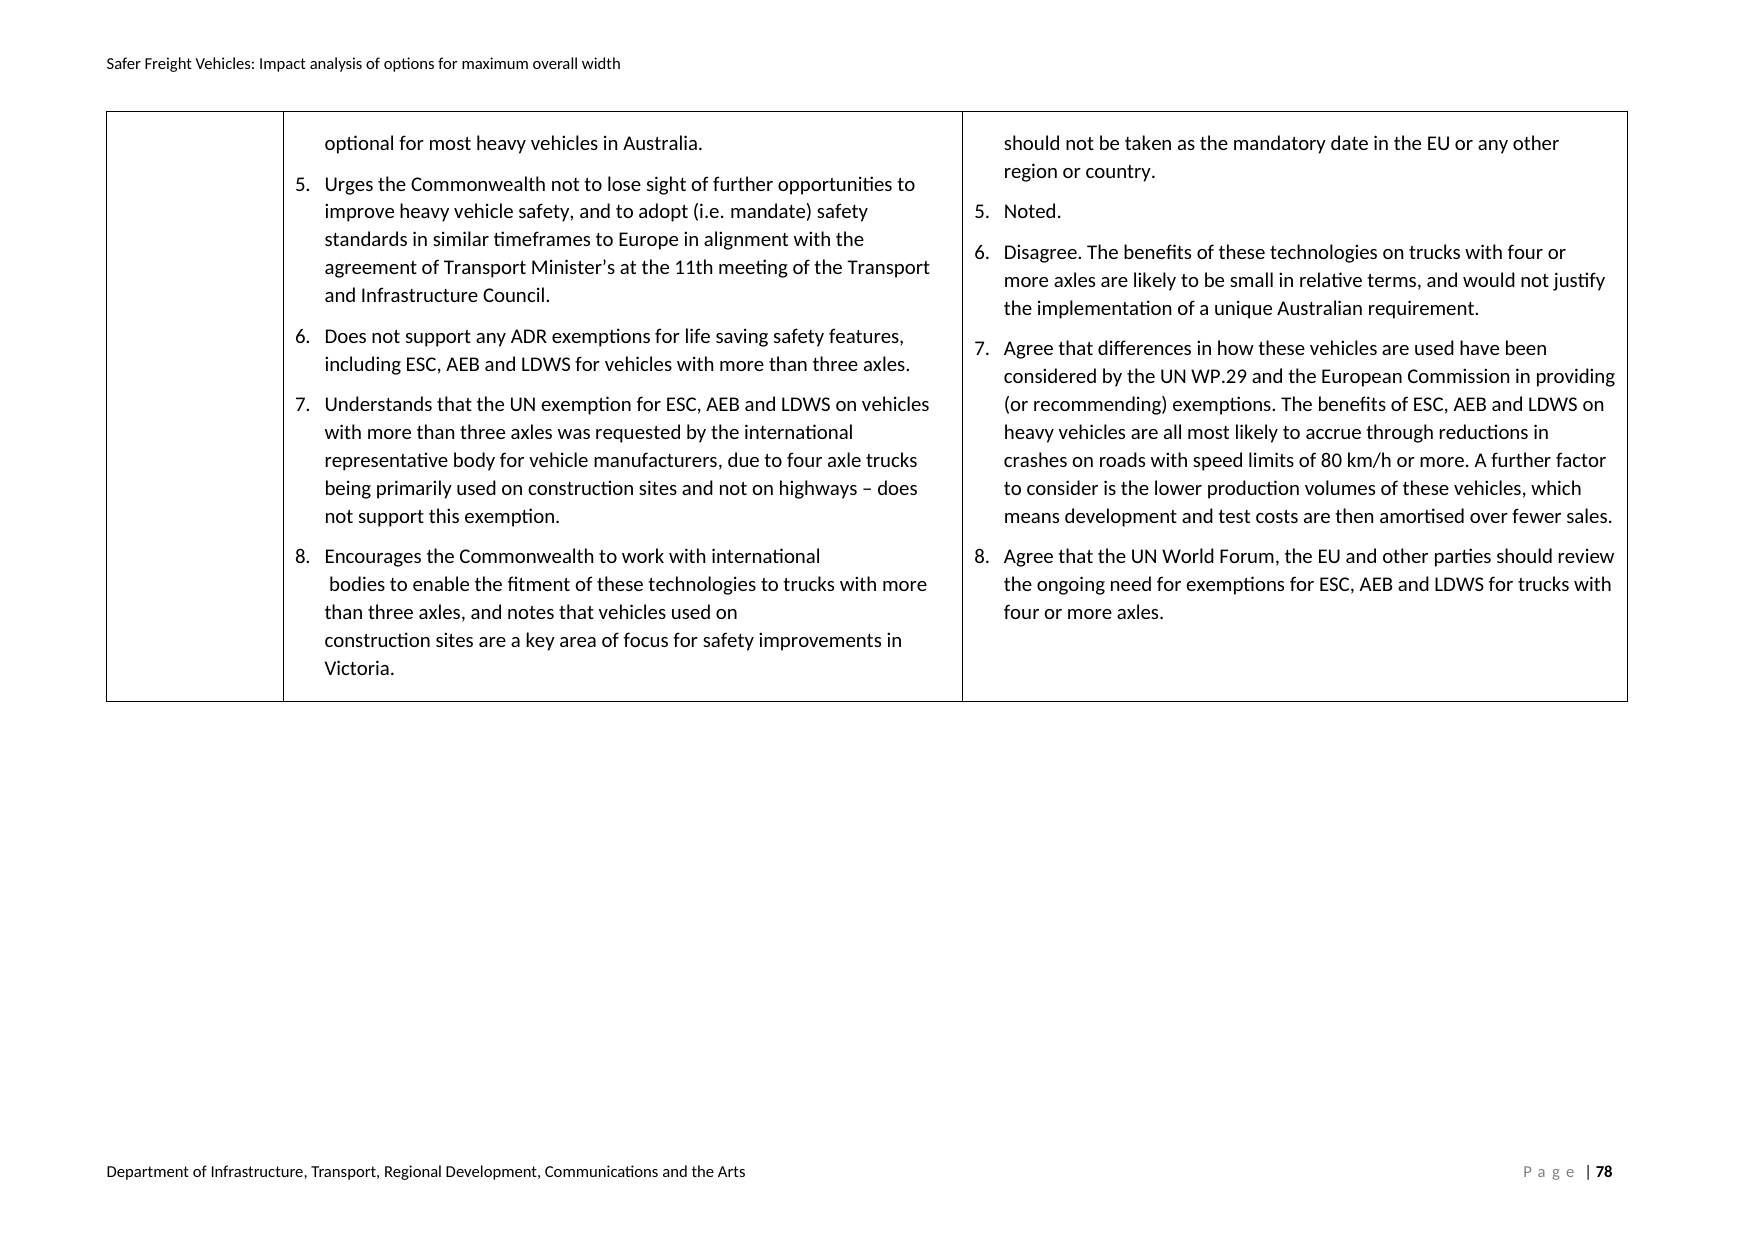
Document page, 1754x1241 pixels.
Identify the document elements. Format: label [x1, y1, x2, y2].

table_cell [284, 112, 962, 701]
table_cell [963, 112, 1627, 701]
table_cell [107, 112, 283, 701]
